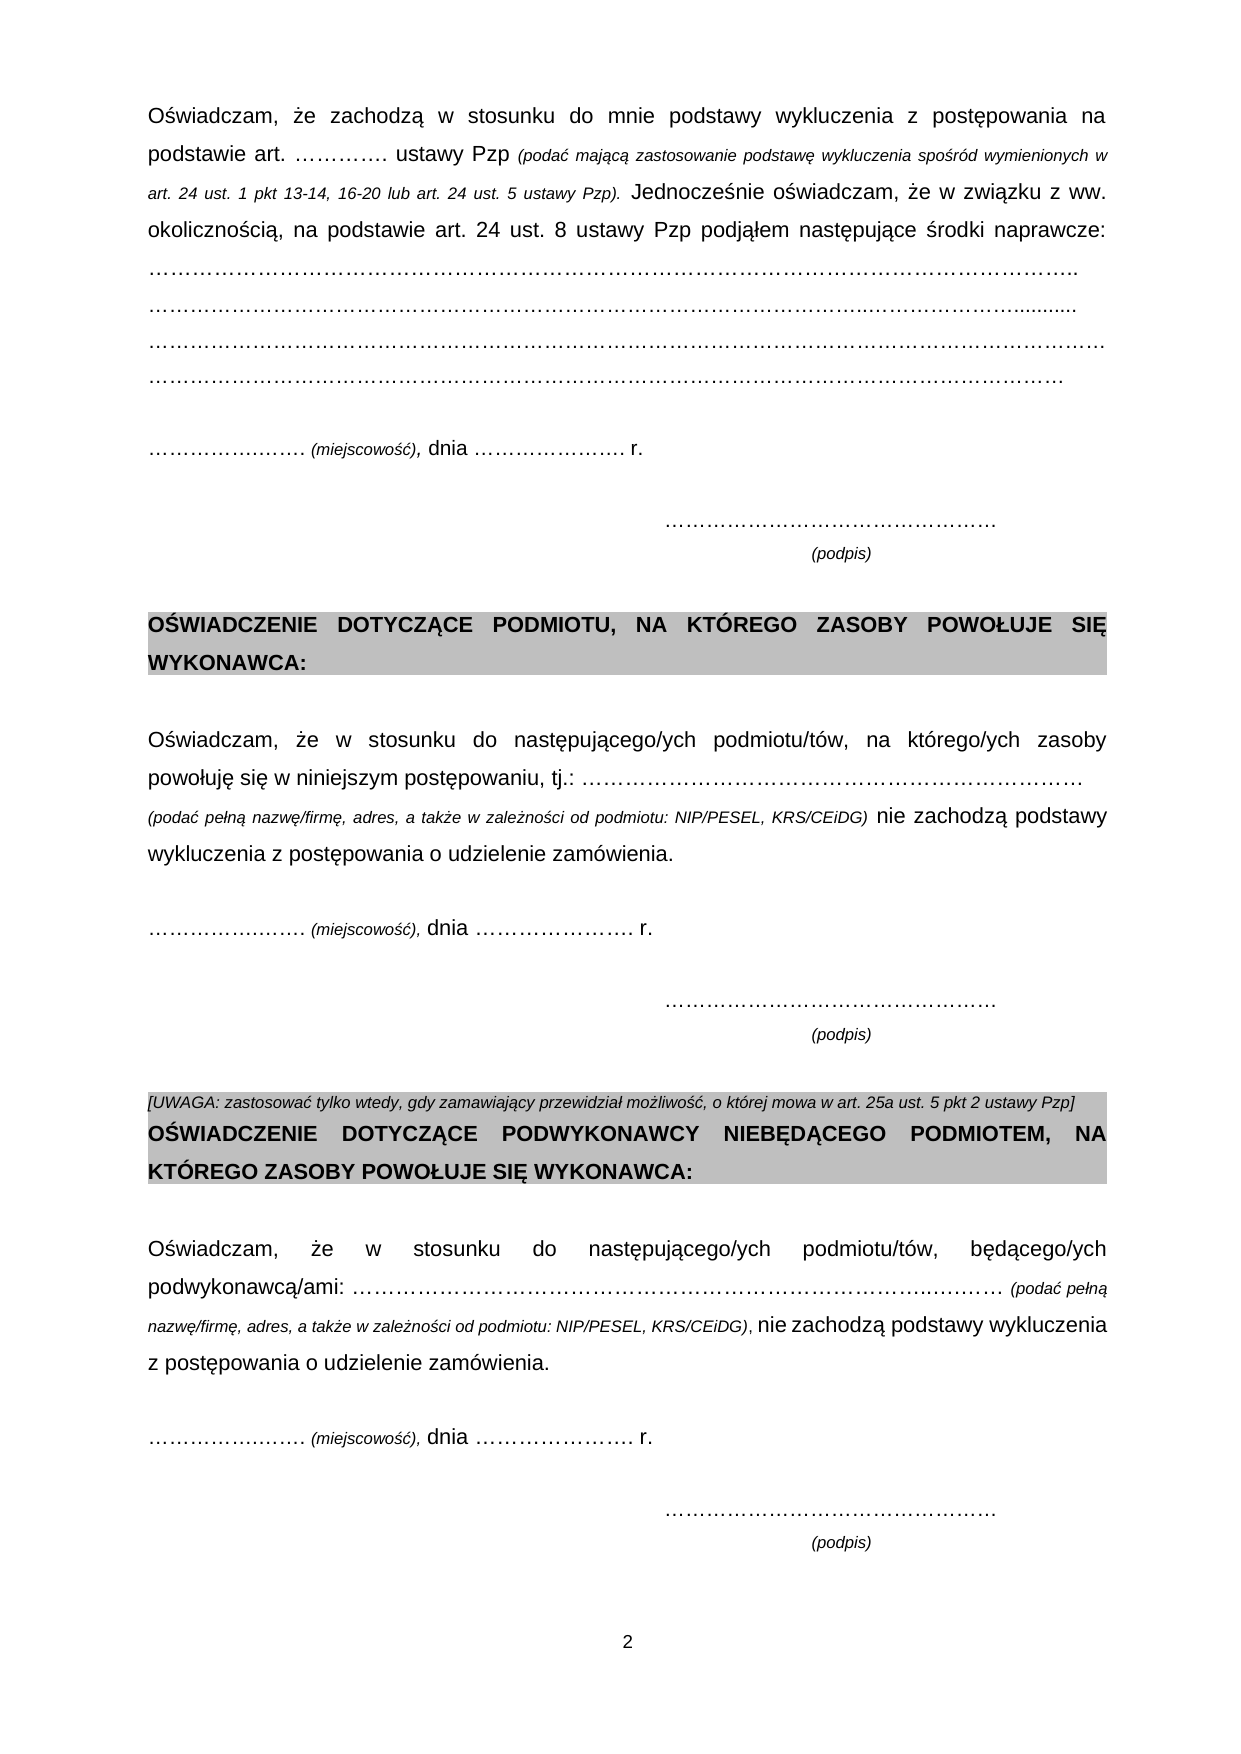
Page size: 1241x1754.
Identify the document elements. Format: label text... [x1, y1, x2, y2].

text …………….……. (miejscowość), dnia …………………. r. [148, 436, 1107, 460]
text Oświadczam, że zachodzą w stosunku do mnie podstawy wykluczenia z postępowania na podstawie art. …………. ustawy Pzp (podać mającą zastosowanie podstawę wykluczenia spośród wymienionych w art. 24 ust. 1 pkt 13-14, 16-20 lub art. 24 ust. 5 ustawy Pzp). Jednocześnie oświadczam, że w związku z ww. okolicznością, na podstawie art. 24 ust. 8 ustawy Pzp podjąłem następujące środki naprawcze: ……………………………………………………………………………………………………………….. [148, 103, 1107, 280]
text ………………………………………… [148, 988, 1107, 1012]
text (podpis) [738, 1533, 1107, 1552]
text OŚWIADCZENIE DOTYCZĄCE PODWYKONAWCY NIEBĘDĄCEGO PODMIOTEM, NA KTÓREGO ZASOBY POWOŁUJE SIĘ WYKONAWCA: [148, 1121, 1107, 1184]
text OŚWIADCZENIE DOTYCZĄCE PODMIOTU, NA KTÓREGO ZASOBY POWOŁUJE SIĘ WYKONAWCA: [148, 612, 1107, 675]
text …………….……. (miejscowość), dnia …………………. r. [148, 1423, 1107, 1449]
text ………………………………………… [148, 1497, 1107, 1521]
text Oświadczam, że w stosunku do następującego/ych podmiotu/tów, będącego/ych podwykonawcą/ami: ……………………………………………………………………..….…… (podać pełną nazwę/firmę, adres, a także w zależności od podmiotu: NIP/PESEL, KRS/CEiDG), nie zachodzą podstawy wykluczenia z postępowania o udzielenie zamówienia. [148, 1236, 1107, 1375]
text ………………………………………… [148, 508, 1107, 532]
text [UWAGA: zastosować tylko wtedy, gdy zamawiający przewidział możliwość, o której mowa w art. 25a ust. 5 pkt 2 ustawy Pzp] [148, 1092, 1107, 1112]
text (podpis) [738, 544, 1107, 563]
text (podpis) [738, 1024, 1107, 1043]
text …………….……. (miejscowość), dnia …………………. r. [148, 914, 1107, 940]
text …………………………………………………………………………………………..…………………...........……………………………………………………………………………………………………………………………………………………………………………………………………………………………………………… [148, 292, 1107, 388]
text Oświadczam, że w stosunku do następującego/ych podmiotu/tów, na którego/ych zasoby powołuję się w niniejszym postępowaniu, tj.: …………………………………………………………… (podać pełną nazwę/firmę, adres, a także w zależności od podmiotu: NIP/PESEL, KRS/CEiDG) nie zachodzą podstawy wykluczenia z postępowania o udzielenie zamówienia. [148, 727, 1107, 866]
